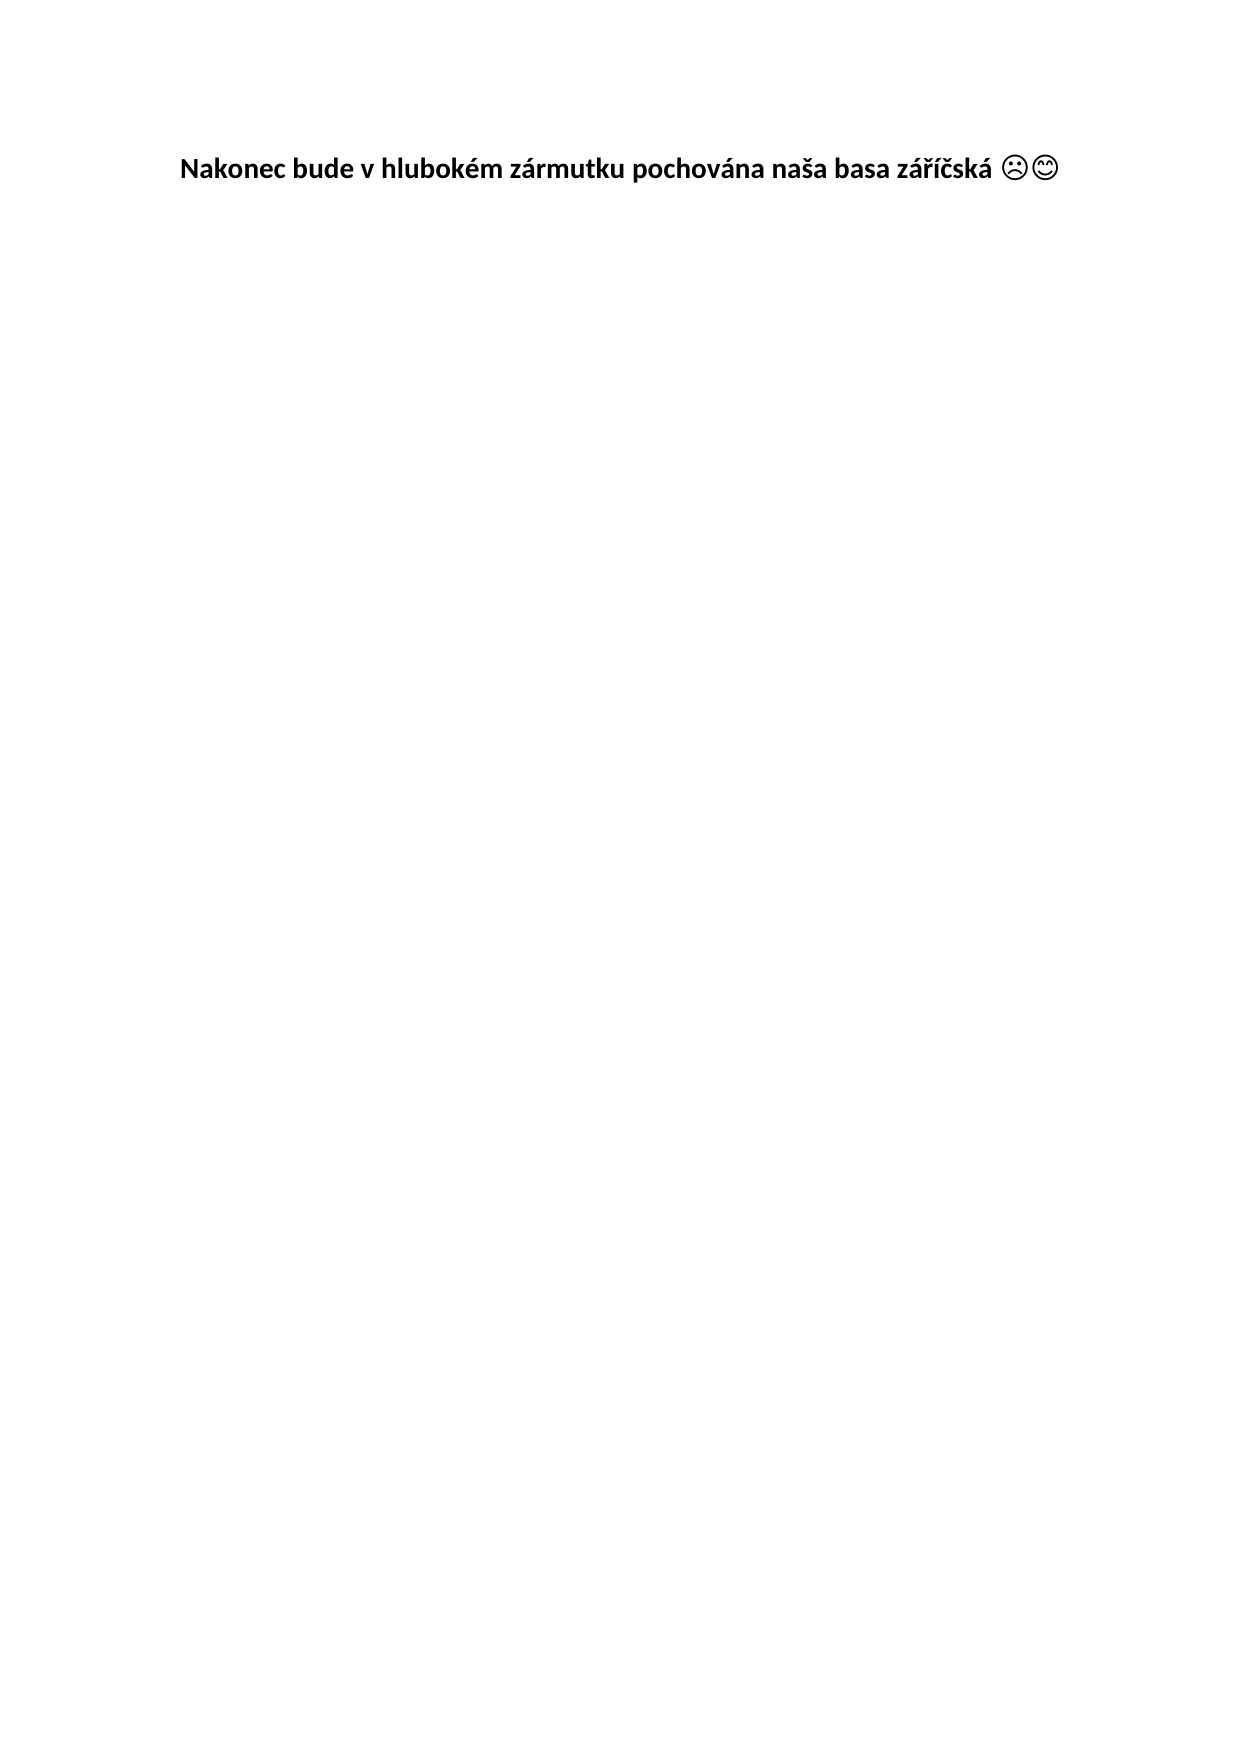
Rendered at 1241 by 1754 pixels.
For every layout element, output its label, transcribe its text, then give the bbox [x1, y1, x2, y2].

text Nakonec bude v hlubokém zármutku pochována naša basa záříčská ☹😊 [148, 148, 1093, 187]
